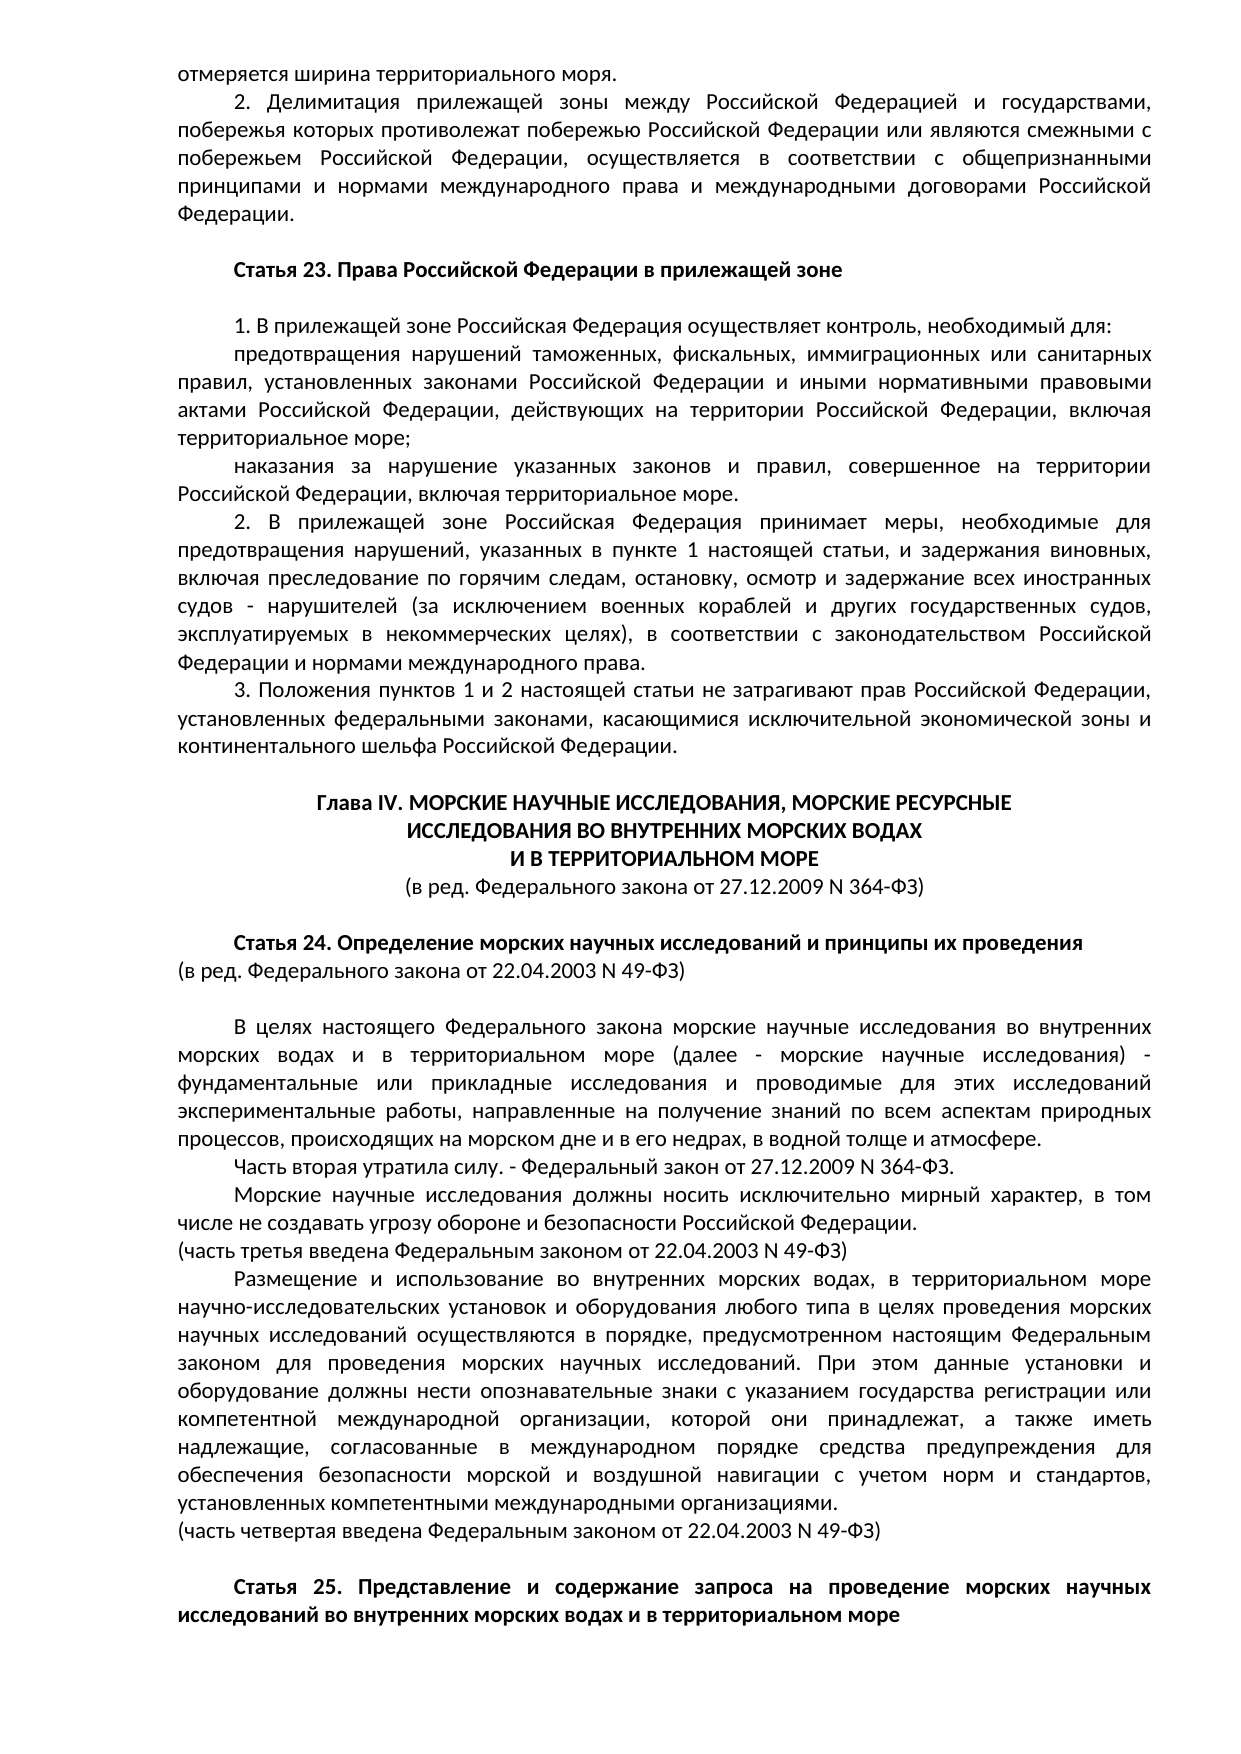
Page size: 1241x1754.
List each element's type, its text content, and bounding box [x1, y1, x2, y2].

text 3. Положения пунктов 1 и 2 настоящей статьи не затрагивают прав Российской Федерации, установленных федеральными законами, касающимися исключительной экономической зоны и континентального шельфа Российской Федерации. [177, 676, 1152, 760]
text (в ред. Федерального закона от 27.12.2009 N 364-ФЗ) [177, 872, 1152, 900]
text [177, 59, 1152, 87]
text (часть третья введена Федеральным законом от 22.04.2003 N 49-ФЗ) [177, 1236, 1152, 1264]
text (часть четвертая введена Федеральным законом от 22.04.2003 N 49-ФЗ) [177, 1516, 1152, 1544]
text 2. В прилежащей зоне Российская Федерация принимает меры, необходимые для предотвращения нарушений, указанных в пункте 1 настоящей статьи, и задержания виновных, включая преследование по горячим следам, остановку, осмотр и задержание всех иностранных судов - нарушителей (за исключением военных кораблей и других государственных судов, эксплуатируемых в некоммерческих целях), в соответствии с законодательством Российской Федерации и нормами международного права. [177, 507, 1152, 676]
title ИССЛЕДОВАНИЯ ВО ВНУТРЕННИХ МОРСКИХ ВОДАХ [177, 816, 1152, 844]
text (в ред. Федерального закона от 22.04.2003 N 49-ФЗ) [177, 956, 1152, 984]
title Статья 23. Права Российской Федерации в прилежащей зоне [177, 255, 1152, 283]
title Статья 24. Определение морских научных исследований и принципы их проведения [177, 928, 1152, 956]
text 2. Делимитация прилежащей зоны между Российской Федерацией и государствами, побережья которых противолежат побережью Российской Федерации или являются смежными с побережьем Российской Федерации, осуществляется в соответствии с общепризнанными принципами и нормами международного права и международными договорами Российской Федерации. [177, 87, 1152, 227]
title Глава IV. МОРСКИЕ НАУЧНЫЕ ИССЛЕДОВАНИЯ, МОРСКИЕ РЕСУРСНЫЕ [177, 788, 1152, 816]
text предотвращения нарушений таможенных, фискальных, иммиграционных или санитарных правил, установленных законами Российской Федерации и иными нормативными правовыми актами Российской Федерации, действующих на территории Российской Федерации, включая территориальное море; [177, 339, 1152, 451]
text наказания за нарушение указанных законов и правил, совершенное на территории Российской Федерации, включая территориальное море. [177, 451, 1152, 507]
text 1. В прилежащей зоне Российская Федерация осуществляет контроль, необходимый для: [177, 311, 1152, 339]
text Часть вторая утратила силу. - Федеральный закон от 27.12.2009 N 364-ФЗ. [177, 1152, 1152, 1180]
text В целях настоящего Федерального закона морские научные исследования во внутренних морских водах и в территориальном море (далее - морские научные исследования) - фундаментальные или прикладные исследования и проводимые для этих исследований экспериментальные работы, направленные на получение знаний по всем аспектам природных процессов, происходящих на морском дне и в его недрах, в водной толще и атмосфере. [177, 1012, 1152, 1152]
title И В ТЕРРИТОРИАЛЬНОМ МОРЕ [177, 844, 1152, 872]
text Размещение и использование во внутренних морских водах, в территориальном море научно-исследовательских установок и оборудования любого типа в целях проведения морских научных исследований осуществляются в порядке, предусмотренном настоящим Федеральным законом для проведения морских научных исследований. При этом данные установки и оборудование должны нести опознавательные знаки с указанием государства регистрации или компетентной международной организации, которой они принадлежат, а также иметь надлежащие, согласованные в международном порядке средства предупреждения для обеспечения безопасности морской и воздушной навигации с учетом норм и стандартов, установленных компетентными международными организациями. [177, 1264, 1152, 1516]
title Статья 25. Представление и содержание запроса на проведение морских научных исследований во внутренних морских водах и в территориальном море [177, 1572, 1152, 1628]
text Морские научные исследования должны носить исключительно мирный характер, в том числе не создавать угрозу обороне и безопасности Российской Федерации. [177, 1180, 1152, 1236]
